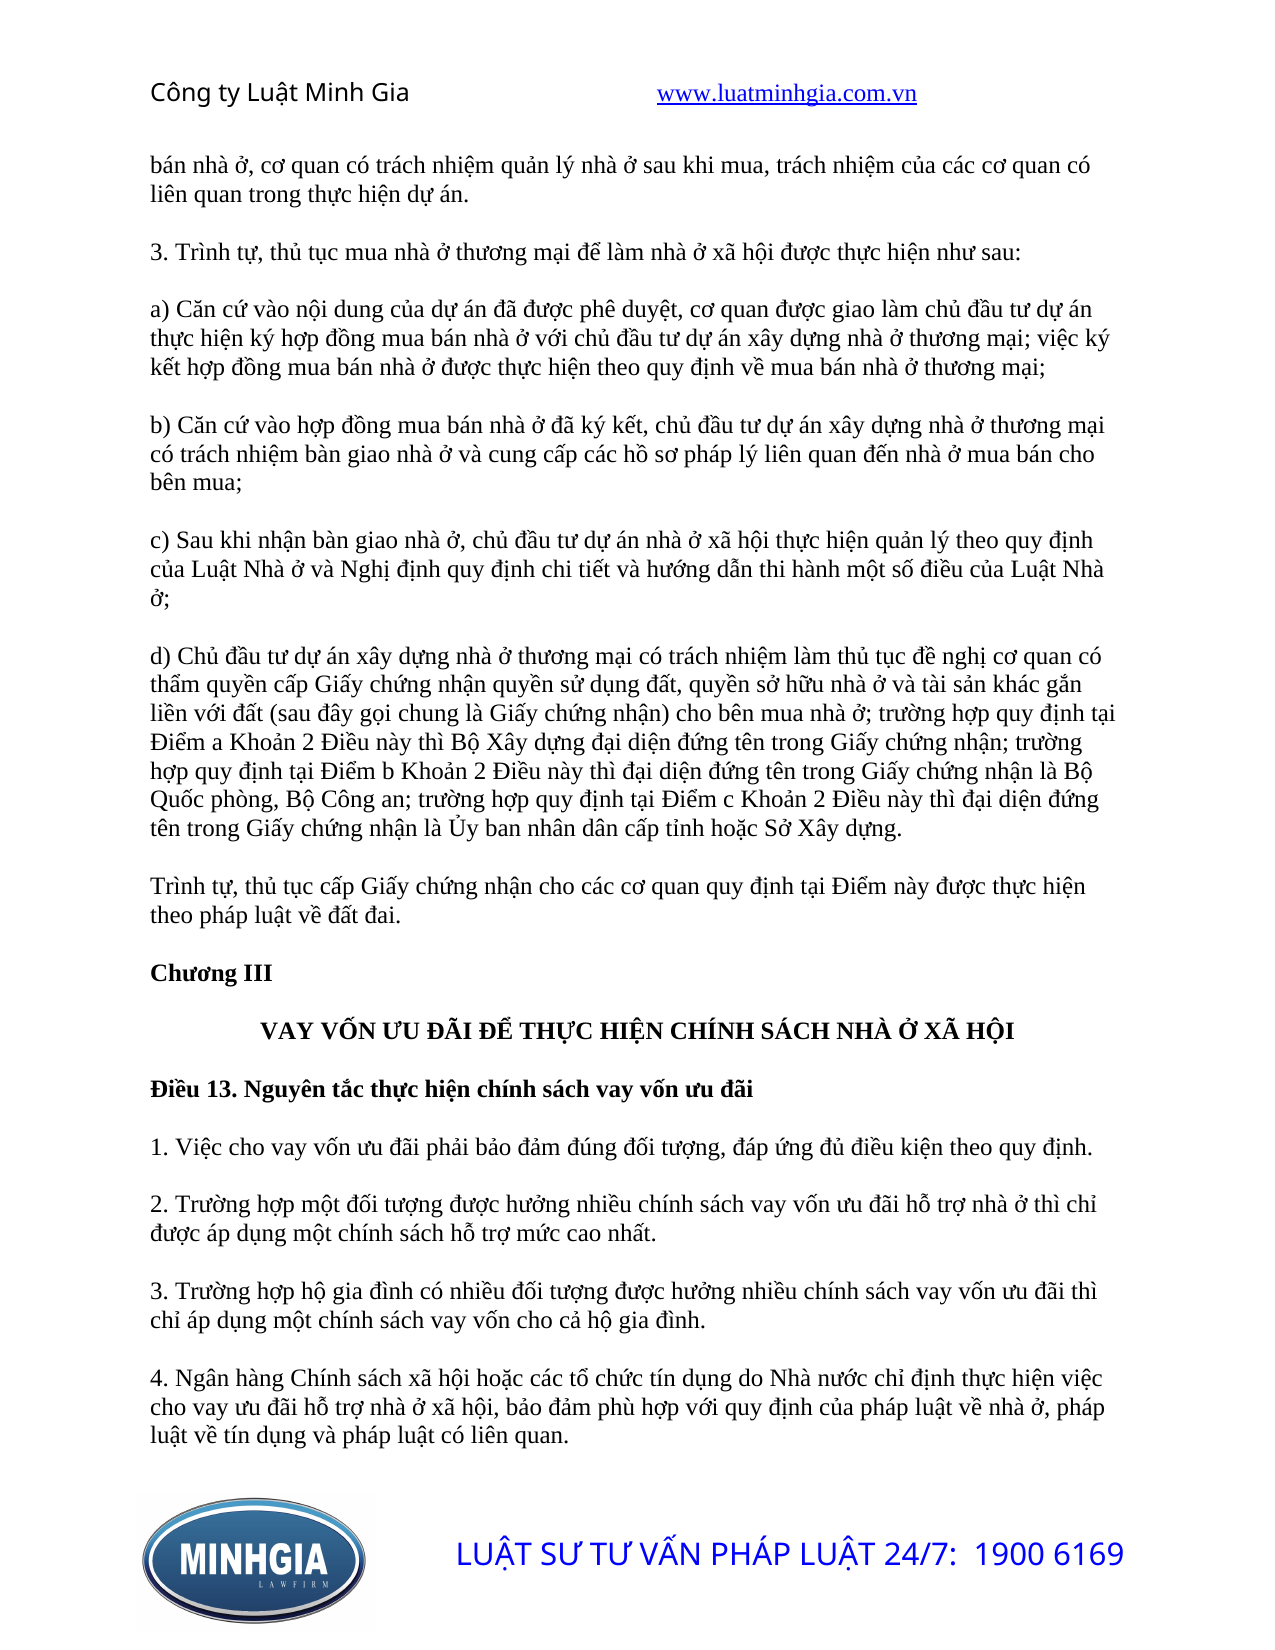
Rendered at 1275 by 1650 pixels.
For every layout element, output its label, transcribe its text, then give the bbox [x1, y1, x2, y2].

text 3. Trường hợp hộ gia đình có nhiều đối tượng được hưởng nhiều chính sách vay vốn ưu đãi thì chỉ áp dụng một chính sách vay vốn cho cả hộ gia đình. [150, 1276, 1125, 1334]
text 1. Việc cho vay vốn ưu đãi phải bảo đảm đúng đối tượng, đáp ứng đủ điều kiện theo quy định. [150, 1132, 1125, 1160]
text 2. Trường hợp một đối tượng được hưởng nhiều chính sách vay vốn ưu đãi hỗ trợ nhà ở thì chỉ được áp dụng một chính sách hỗ trợ mức cao nhất. [150, 1189, 1125, 1247]
text Điều 13. Nguyên tắc thực hiện chính sách vay vốn ưu đãi [150, 1074, 1125, 1102]
text Chương III [150, 958, 1125, 987]
text VAY VỐN ƯU ĐÃI ĐỂ THỰC HIỆN CHÍNH SÁCH NHÀ Ở XÃ HỘI [150, 1016, 1125, 1044]
text Trình tự, thủ tục cấp Giấy chứng nhận cho các cơ quan quy định tại Điểm này được thực hiện theo pháp luật về đất đai. [150, 871, 1125, 929]
text d) Chủ đầu tư dự án xây dựng nhà ở thương mại có trách nhiệm làm thủ tục đề nghị cơ quan có thẩm quyền cấp Giấy chứng nhận quyền sử dụng đất, quyền sở hữu nhà ở và tài sản khác gắn liền với đất (sau đây gọi chung là Giấy chứng nhận) cho bên mua nhà ở; trường hợp quy định tại Điểm a Khoản 2 Điều này thì Bộ Xây dựng đại diện đứng tên trong Giấy chứng nhận; trường hợp quy định tại Điểm b Khoản 2 Điều này thì đại diện đứng tên trong Giấy chứng nhận là Bộ Quốc phòng, Bộ Công an; trường hợp quy định tại Điểm c Khoản 2 Điều này thì đại diện đứng tên trong Giấy chứng nhận là Ủy ban nhân dân cấp tỉnh hoặc Sở Xây dựng. [150, 641, 1125, 842]
text a) Căn cứ vào nội dung của dự án đã được phê duyệt, cơ quan được giao làm chủ đầu tư dự án thực hiện ký hợp đồng mua bán nhà ở với chủ đầu tư dự án xây dựng nhà ở thương mại; việc ký kết hợp đồng mua bán nhà ở được thực hiện theo quy định về mua bán nhà ở thương mại; [150, 294, 1125, 381]
text 4. Ngân hàng Chính sách xã hội hoặc các tổ chức tín dụng do Nhà nước chỉ định thực hiện việc cho vay ưu đãi hỗ trợ nhà ở xã hội, bảo đảm phù hợp với quy định của pháp luật về nhà ở, pháp luật về tín dụng và pháp luật có liên quan. [150, 1363, 1125, 1449]
text b) Căn cứ vào hợp đồng mua bán nhà ở đã ký kết, chủ đầu tư dự án xây dựng nhà ở thương mại có trách nhiệm bàn giao nhà ở và cung cấp các hồ sơ pháp lý liên quan đến nhà ở mua bán cho bên mua; [150, 410, 1125, 496]
text c) Sau khi nhận bàn giao nhà ở, chủ đầu tư dự án nhà ở xã hội thực hiện quản lý theo quy định của Luật Nhà ở và Nghị định quy định chi tiết và hướng dẫn thi hành một số điều của Luật Nhà ở; [150, 525, 1125, 612]
text 3. Trình tự, thủ tục mua nhà ở thương mại để làm nhà ở xã hội được thực hiện như sau: [150, 237, 1125, 265]
picture [135, 1494, 376, 1631]
